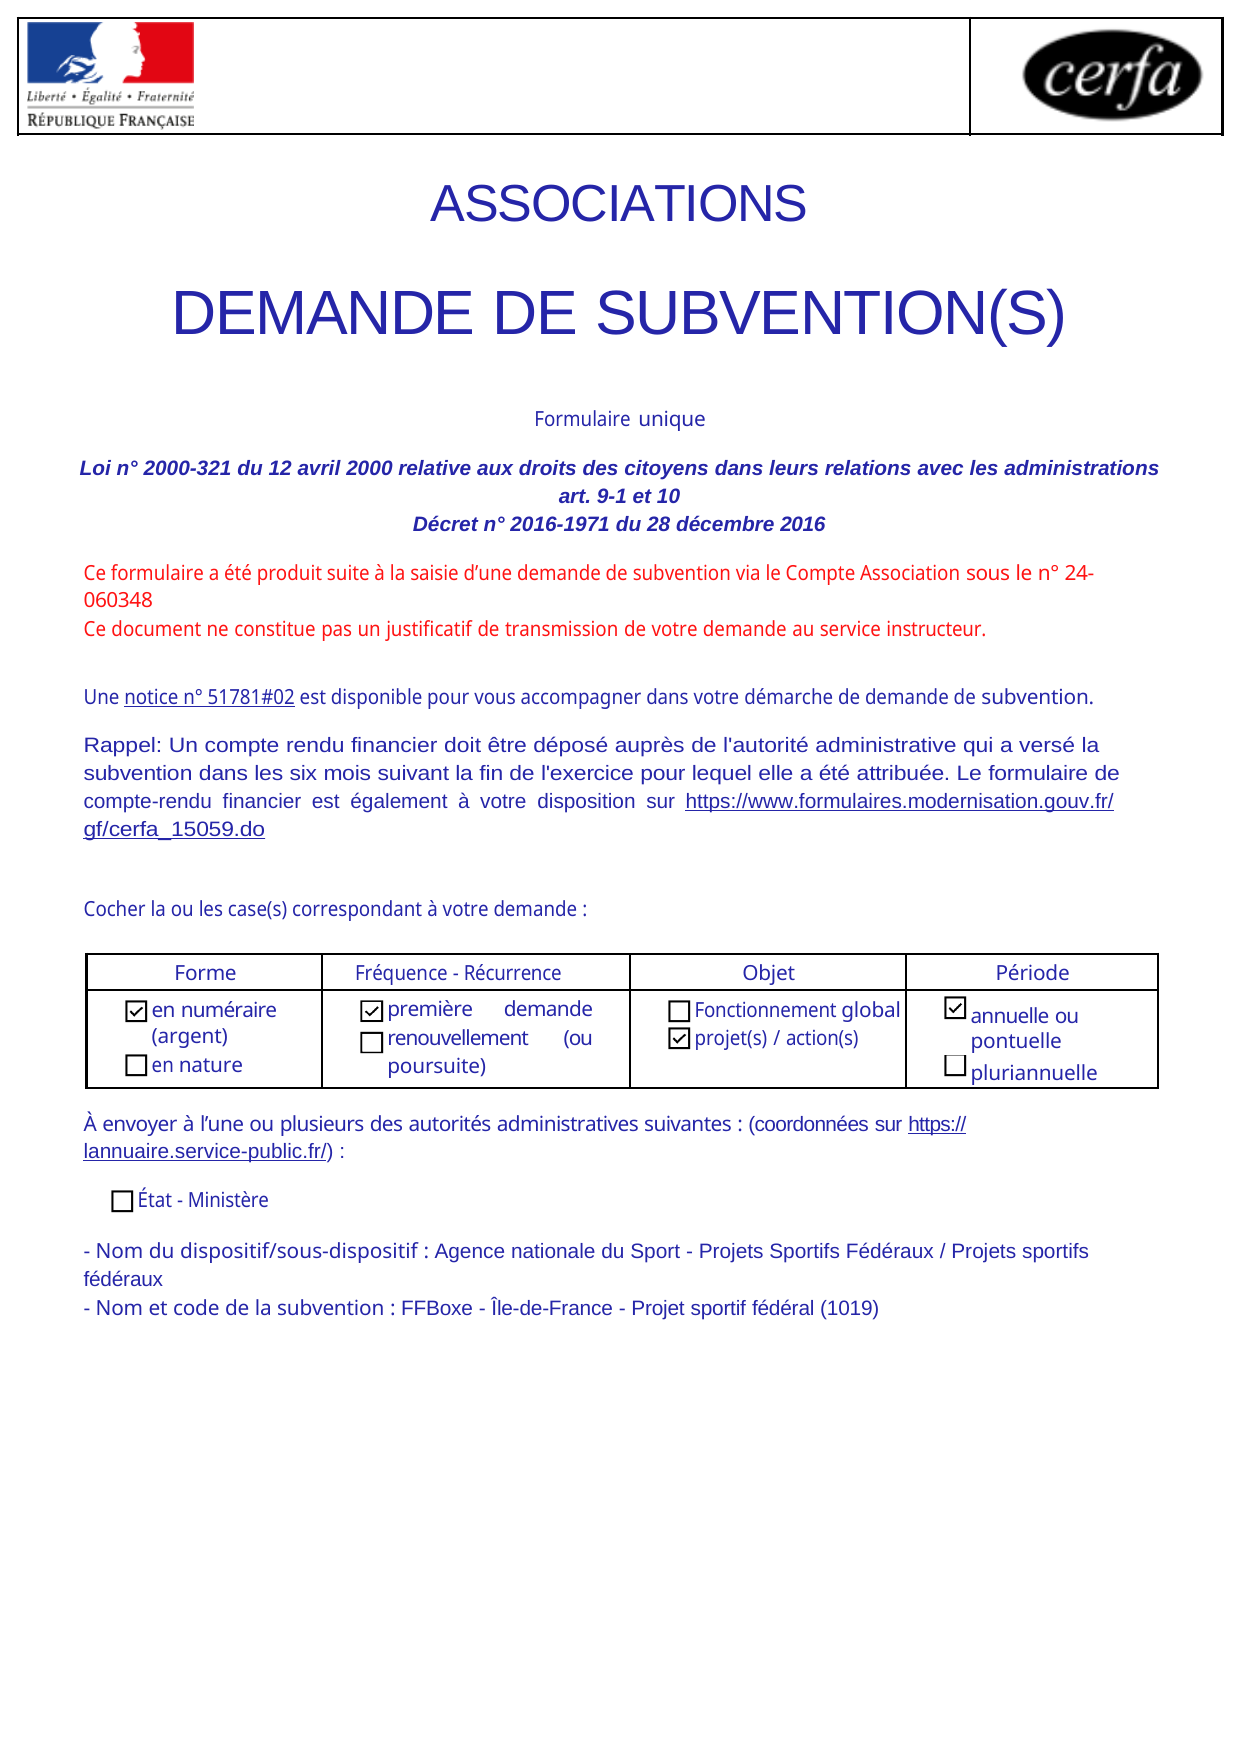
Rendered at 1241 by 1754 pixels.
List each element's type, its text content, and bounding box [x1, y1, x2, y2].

list Nom et code de la subvention : FFBoxe - Île-de-France - Projet sportif fédéral (1019) [83, 1292, 1167, 1321]
picture [939, 1055, 971, 1081]
text À envoyer à l’une ou plusieurs des autorités administratives suivantes : (coordonnées sur https:// lannuaire.service-public.fr/) : [83, 1109, 1074, 1163]
table_cell annuelle ou pontuelle pluriannuelle [907, 991, 1157, 1087]
table_header Période [907, 955, 1157, 989]
text Rappel: Un compte rendu financier doit être déposé auprès de l'autorité administrative qui a versé la subvention dans les six mois suivant la fin de l'exercice pour lequel elle a été attribuée. Le formulaire de compte-rendu financier est également à votre disposition sur https://www.formulaires.modernisation.gouv.fr/ gf/cerfa_15059.do [83, 733, 1147, 841]
picture [663, 995, 695, 1027]
text Ce document ne constitue pas un justificatif de transmission de votre demande au service instructeur. [83, 613, 1167, 642]
text Une notice n° 51781#02 est disponible pour vous accompagner dans votre démarche de demande de subvention. [83, 682, 1147, 709]
table_header Fréquence - Récurrence [323, 955, 629, 989]
picture [1013, 22, 1214, 130]
text ASSOCIATIONS [75, 172, 1165, 232]
table_cell Fonctionnement global projet(s) / action(s) [631, 991, 905, 1087]
text Formulaire unique [75, 404, 1165, 433]
table_cell première demande renouvellement (ou poursuite) [323, 991, 629, 1087]
text Cocher la ou les case(s) correspondant à votre demande : [83, 894, 1167, 922]
picture [106, 1185, 138, 1217]
table_header Objet [631, 955, 905, 989]
picture [939, 992, 971, 1024]
title DEMANDE DE SUBVENTION(S) [75, 276, 1165, 348]
text Ce formulaire a été produit suite à la saisie d’une demande de subvention via le Compte Association sous le n° 24-060348 [83, 559, 1147, 613]
text Loi n° 2000-321 du 12 avril 2000 relative aux droits des citoyens dans leurs relations avec les administrations art. 9-1 et 10 [75, 456, 1165, 508]
picture [27, 22, 194, 130]
text État - Ministère [138, 1185, 1167, 1213]
picture [120, 995, 152, 1027]
text Décret n° 2016-1971 du 28 décembre 2016 [75, 512, 1165, 536]
list Nom du dispositif/sous-dispositif : Agence nationale du Sport - Projets Sportifs Fédéraux / Projets sportifs fédéraux [83, 1236, 1137, 1290]
table_cell en numéraire (argent) en nature [88, 991, 321, 1087]
table_header Forme [88, 955, 321, 989]
